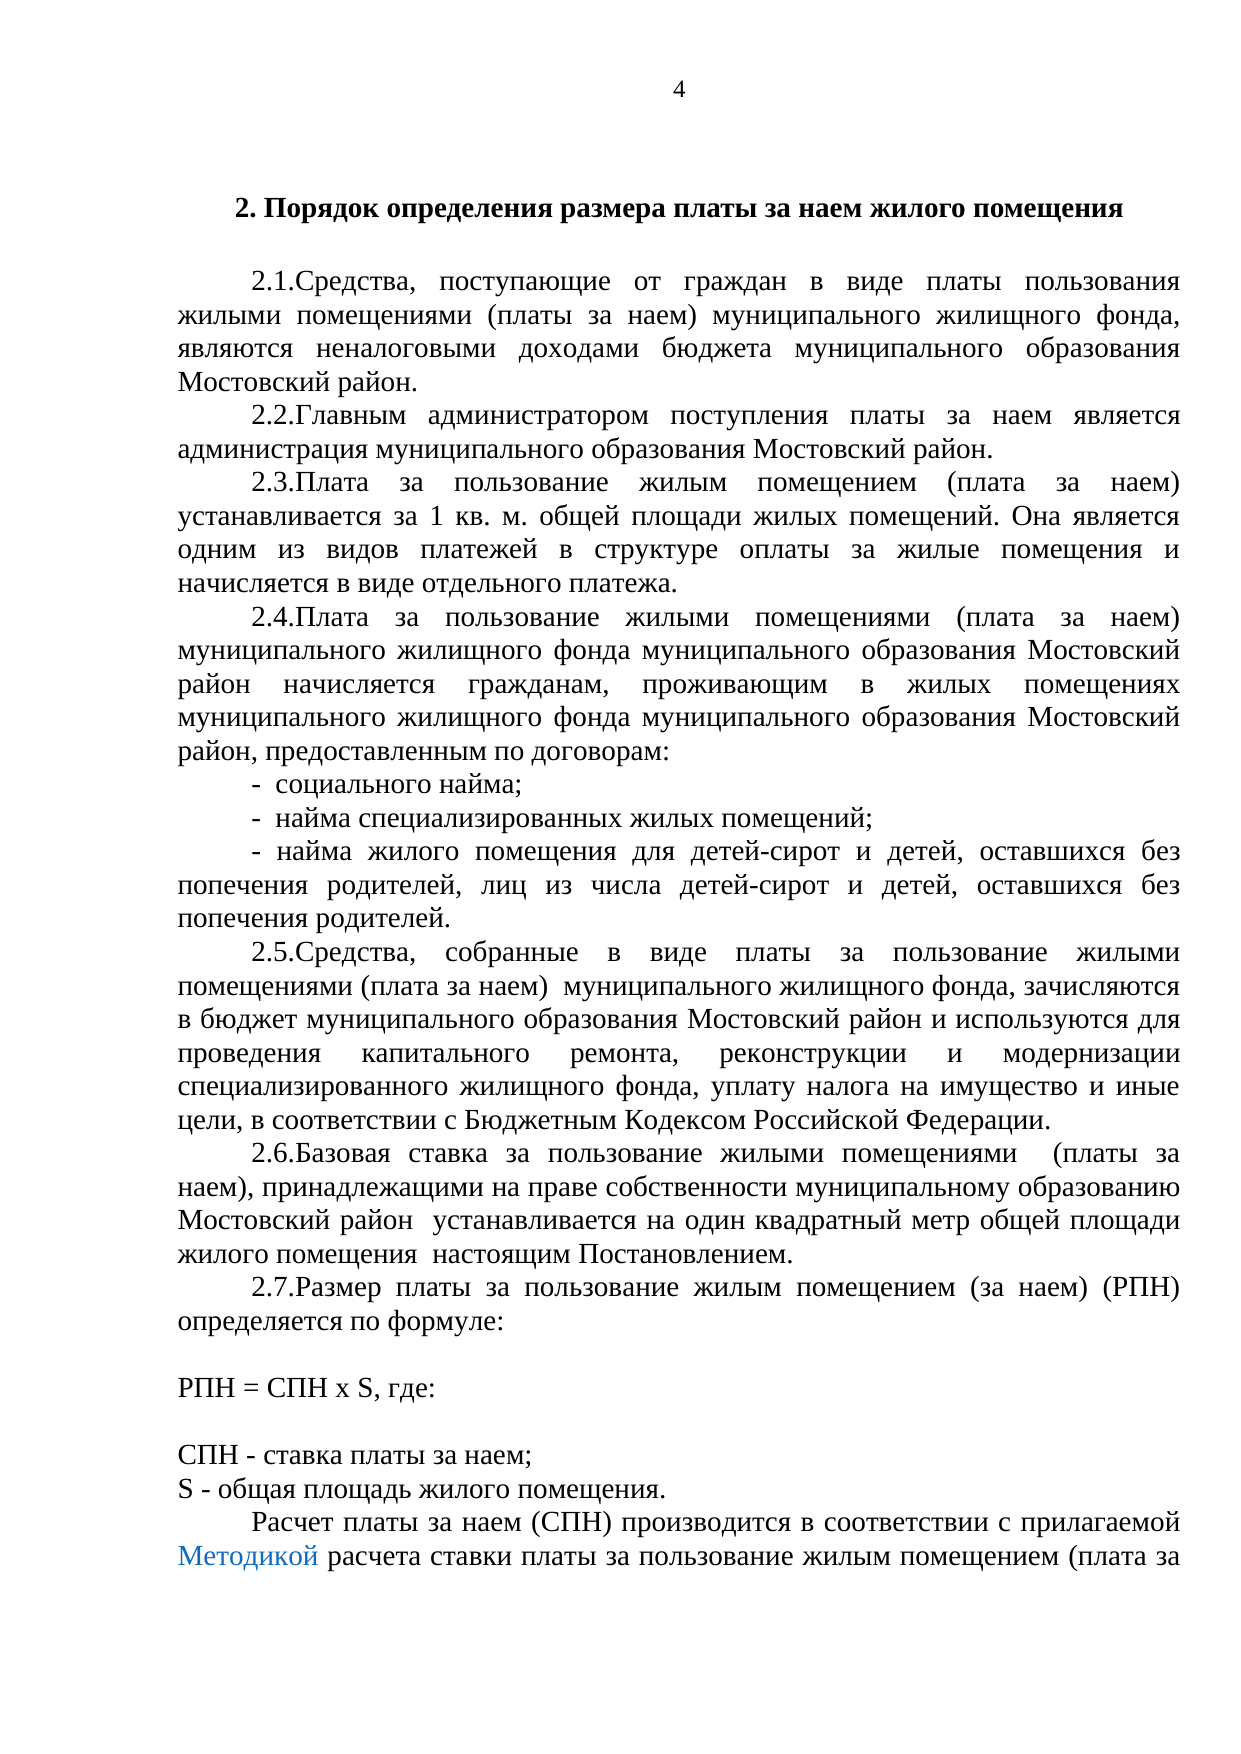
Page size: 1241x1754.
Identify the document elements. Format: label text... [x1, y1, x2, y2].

text 2.6.Базовая ставка за пользование жилыми помещениями (платы за наем), принадлежащими на праве собственности муниципальному образованию Мостовский район устанавливается на один квадратный метр общей площади жилого помещения настоящим Постановлением. [177, 1135, 1181, 1269]
text 2.2.Главным администратором поступления платы за наем является администрация муниципального образования Мостовский район. [177, 397, 1181, 464]
text - социального найма; [177, 766, 1181, 800]
text - найма специализированных жилых помещений; [177, 800, 1181, 833]
text 2.7.Размер платы за пользование жилым помещением (за наем) (РПН) определяется по формуле: [177, 1269, 1181, 1337]
text 2.5.Средства, собранные в виде платы за пользование жилыми помещениями (плата за наем) муниципального жилищного фонда, зачисляются в бюджет муниципального образования Мостовский район и используются для проведения капитального ремонта, реконструкции и модернизации специализированного жилищного фонда, уплату налога на имущество и иные цели, в соответствии с Бюджетным Кодексом Российской Федерации. [177, 934, 1181, 1135]
text - найма жилого помещения для детей-сирот и детей, оставшихся без попечения родителей, лиц из числа детей-сирот и детей, оставшихся без попечения родителей. [177, 833, 1181, 934]
text 2.3.Плата за пользование жилым помещением (плата за наем) устанавливается за 1 кв. м. общей площади жилых помещений. Она является одним из видов платежей в структуре оплаты за жилые помещения и начисляется в виде отдельного платежа. [177, 464, 1181, 599]
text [177, 1504, 1181, 1571]
text S - общая площадь жилого помещения. [177, 1471, 1181, 1504]
subtitle 2. Порядок определения размера платы за наем жилого помещения [177, 190, 1181, 223]
text 2.4.Плата за пользование жилыми помещениями (плата за наем) муниципального жилищного фонда муниципального образования Мостовский район начисляется гражданам, проживающим в жилых помещениях муниципального жилищного фонда муниципального образования Мостовский район, предоставленным по договорам: [177, 599, 1181, 766]
text 2.1.Средства, поступающие от граждан в виде платы пользования жилыми помещениями (платы за наем) муниципального жилищного фонда, являются неналоговыми доходами бюджета муниципального образования Мостовский район. [177, 263, 1181, 397]
text РПН = СПН х S, где: [177, 1370, 1181, 1404]
text СПН - ставка платы за наем; [177, 1437, 1181, 1471]
